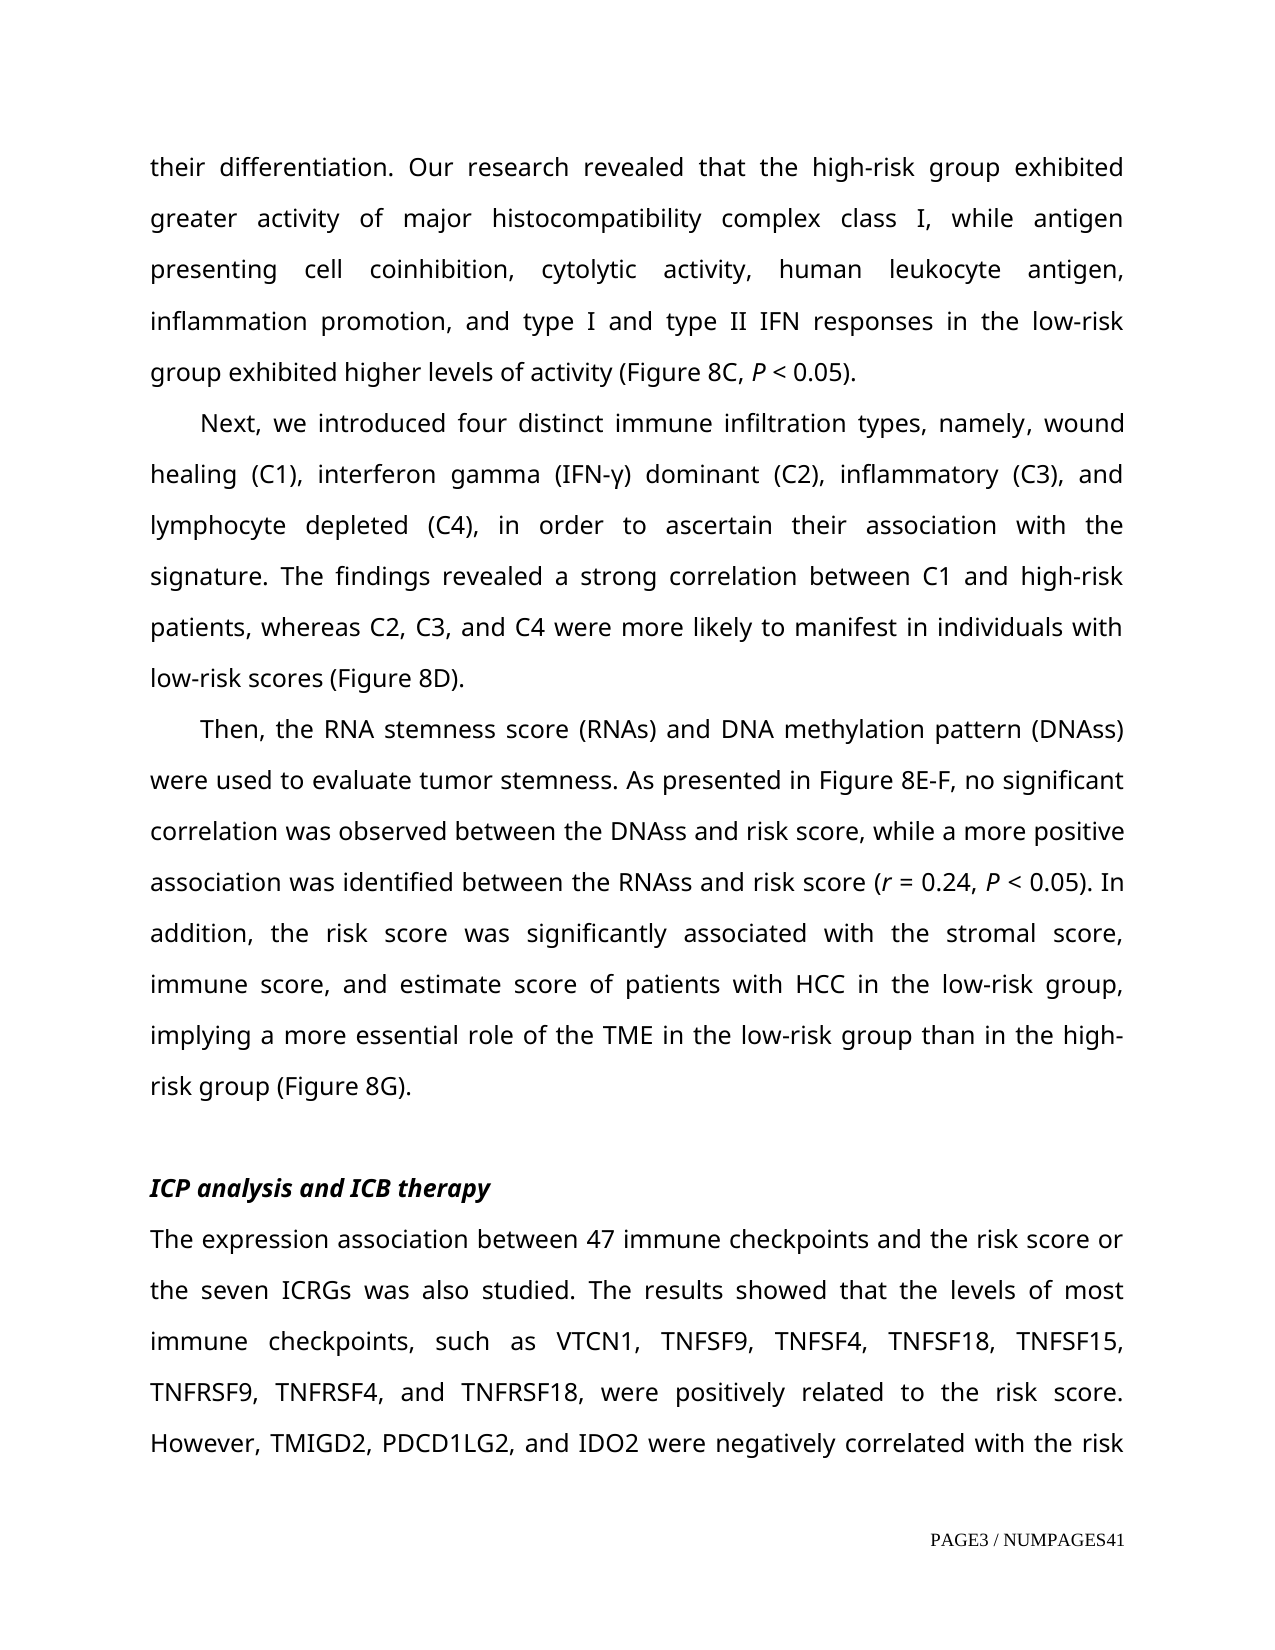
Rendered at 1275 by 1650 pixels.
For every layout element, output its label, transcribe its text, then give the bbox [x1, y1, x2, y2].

text Then, the RNA stemness score (RNAs) and DNA methylation pattern (DNAss) were used to evaluate tumor stemness. As presented in Figure 8E-F, no significant correlation was observed between the DNAss and risk score, while a more positive association was identified between the RNAss and risk score (r = 0.24, P < 0.05). In addition, the risk score was significantly associated with the stromal score, immune score, and estimate score of patients with HCC in the low-risk group, implying a more essential role of the TME in the low-risk group than in the high-risk group (Figure 8G). [150, 711, 1125, 1103]
text Next, we introduced four distinct immune infiltration types, namely, wound healing (C1), interferon gamma (IFN-γ) dominant (C2), inflammatory (C3), and lymphocyte depleted (C4), in order to ascertain their association with the signature. The findings revealed a strong correlation between C1 and high-risk patients, whereas C2, C3, and C4 were more likely to manifest in individuals with low-risk scores (Figure 8D). [150, 405, 1125, 694]
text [150, 1222, 1125, 1460]
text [150, 150, 1125, 388]
text ICP analysis and ICB therapy [150, 1171, 1125, 1205]
